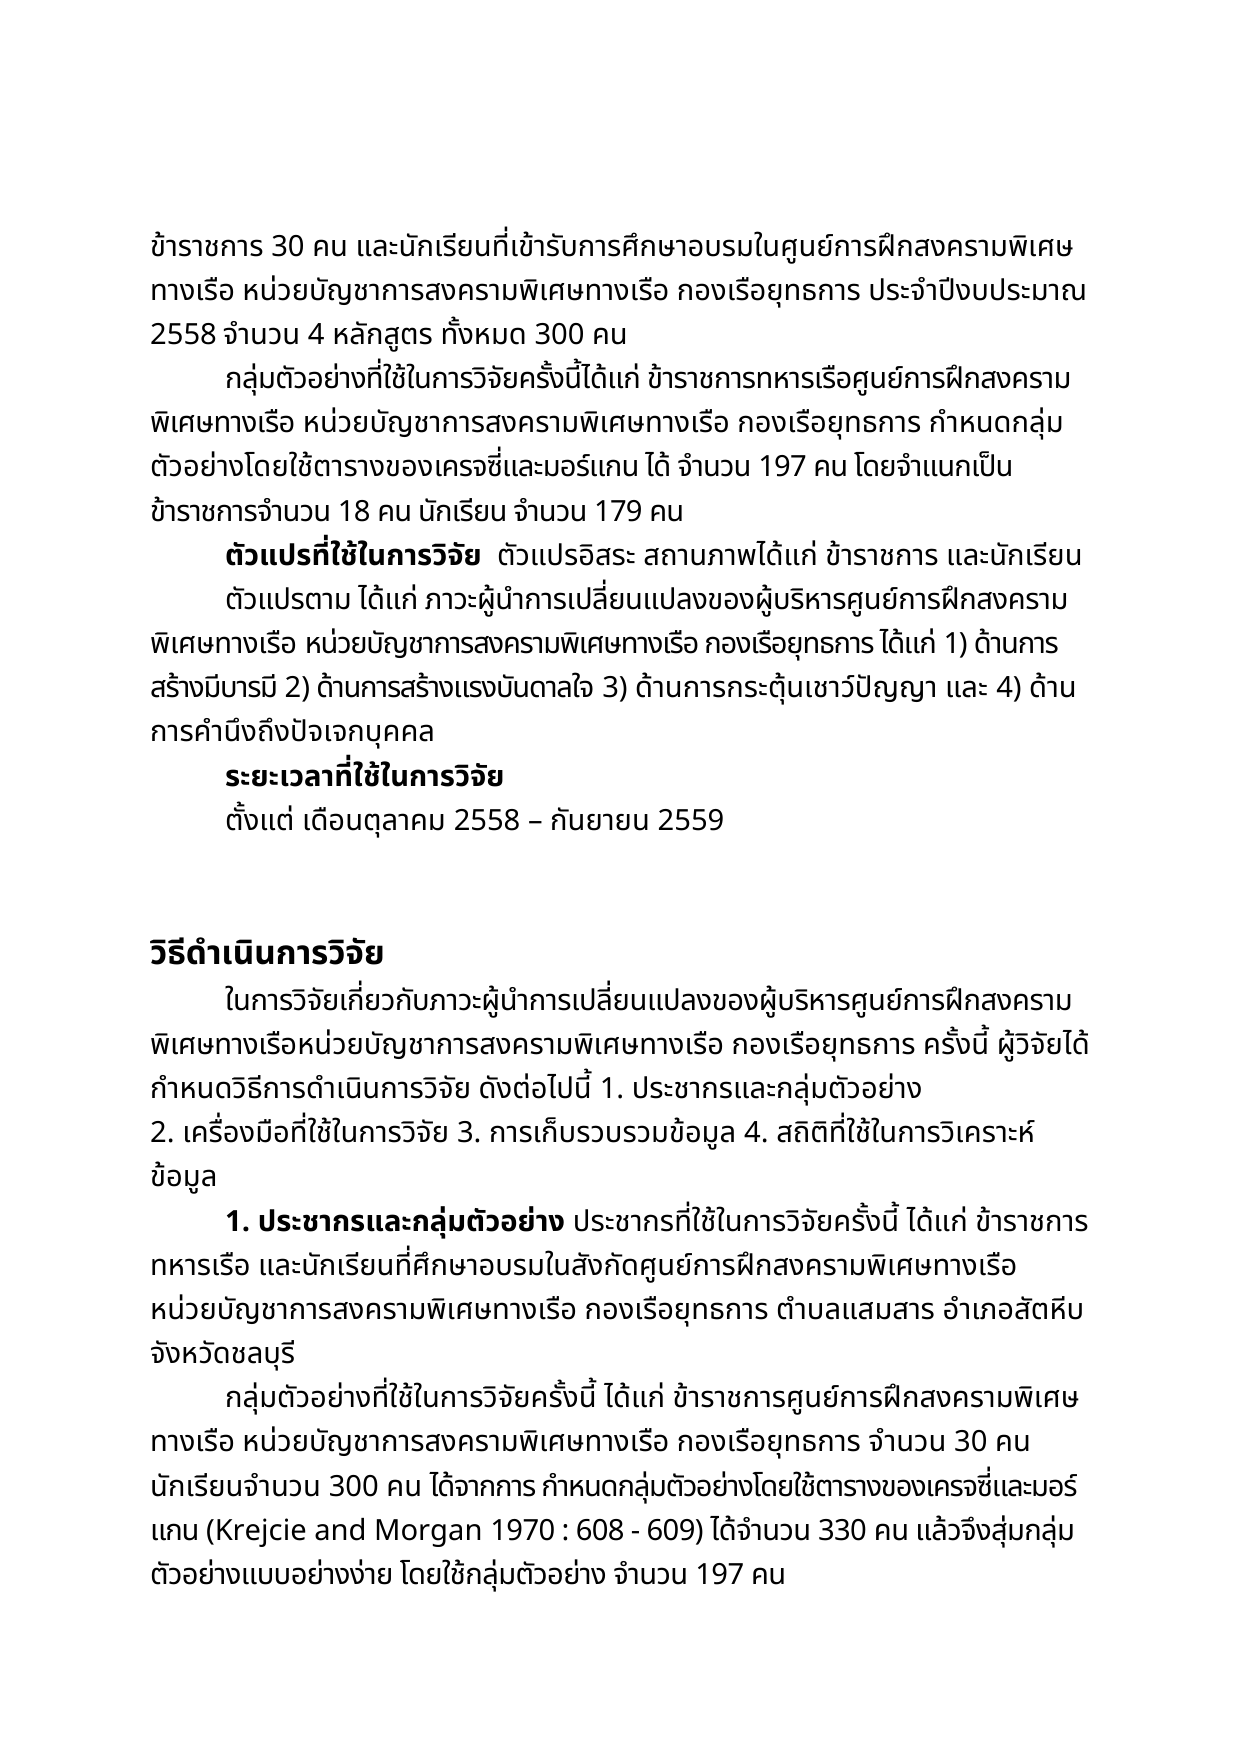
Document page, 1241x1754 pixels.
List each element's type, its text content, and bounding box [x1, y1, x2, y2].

text ตัวแปรตาม ได้แก่ ภาวะผู้นำการเปลี่ยนแปลงของผู้บริหารศูนย์การฝึกสงครามพิเศษทางเรือ หน่วยบัญชาการสงครามพิเศษทางเรือ กองเรือยุทธการ ได้แก่ 1) ด้านการสร้างมีบารมี 2) ด้านการสร้างแรงบันดาลใจ 3) ด้านการกระตุ้นเชาว์ปัญญา และ 4) ด้านการคำนึงถึงปัจเจกบุคคล [150, 578, 1090, 755]
text ตั้งแต่ เดือนตุลาคม 2558 – กันยายน 2559 [150, 799, 1090, 843]
text ระยะเวลาที่ใช้ในการวิจัย [150, 755, 1090, 799]
text ในการวิจัยเกี่ยวกับภาวะผู้นำการเปลี่ยนแปลงของผู้บริหารศูนย์การฝึกสงครามพิเศษทางเรือหน่วยบัญชาการสงครามพิเศษทางเรือ กองเรือยุทธการ ครั้งนี้ ผู้วิจัยได้กำหนดวิธีการดำเนินการวิจัย ดังต่อไปนี้ 1. ประชากรและกลุ่มตัวอย่าง 2. เครื่องมือที่ใช้ในการวิจัย 3. การเก็บรวบรวมข้อมูล 4. สถิติที่ใช้ในการวิเคราะห์ข้อมูล [150, 979, 1090, 1200]
text วิธีดำเนินการวิจัย [150, 929, 1090, 979]
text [150, 225, 1090, 358]
text 1. ประชากรและกลุ่มตัวอย่าง ประชากรที่ใช้ในการวิจัยครั้งนี้ ได้แก่ ข้าราชการทหารเรือ และนักเรียนที่ศึกษาอบรมในสังกัดศูนย์การฝึกสงครามพิเศษทางเรือ หน่วยบัญชาการสงครามพิเศษทางเรือ กองเรือยุทธการ ตำบลแสมสาร อำเภอสัตหีบ จังหวัดชลบุรี [150, 1200, 1090, 1376]
text กลุ่มตัวอย่างที่ใช้ในการวิจัยครั้งนี้ ได้แก่ ข้าราชการศูนย์การฝึกสงครามพิเศษทางเรือ หน่วยบัญชาการสงครามพิเศษทางเรือ กองเรือยุทธการ จำนวน 30 คน นักเรียนจำนวน 300 คน ได้จากการ กำหนดกลุ่มตัวอย่างโดยใช้ตารางของเครจซี่และมอร์แกน (Krejcie and Morgan 1970 : 608 - 609) ได้จำนวน 330 คน แล้วจึงสุ่มกลุ่มตัวอย่างแบบอย่างง่าย โดยใช้กลุ่มตัวอย่าง จำนวน 197 คน [150, 1376, 1090, 1598]
text ตัวแปรที่ใช้ในการวิจัย ตัวแปรอิสระ สถานภาพได้แก่ ข้าราชการ และนักเรียน [150, 534, 1090, 578]
text กลุ่มตัวอย่างที่ใช้ในการวิจัยครั้งนี้ได้แก่ ข้าราชการทหารเรือศูนย์การฝึกสงครามพิเศษทางเรือ หน่วยบัญชาการสงครามพิเศษทางเรือ กองเรือยุทธการ กำหนดกลุ่มตัวอย่างโดยใช้ตารางของเครจซี่และมอร์แกน ได้ จำนวน 197 คน โดยจำแนกเป็น ข้าราชการจำนวน 18 คน นักเรียน จำนวน 179 คน [150, 358, 1090, 534]
